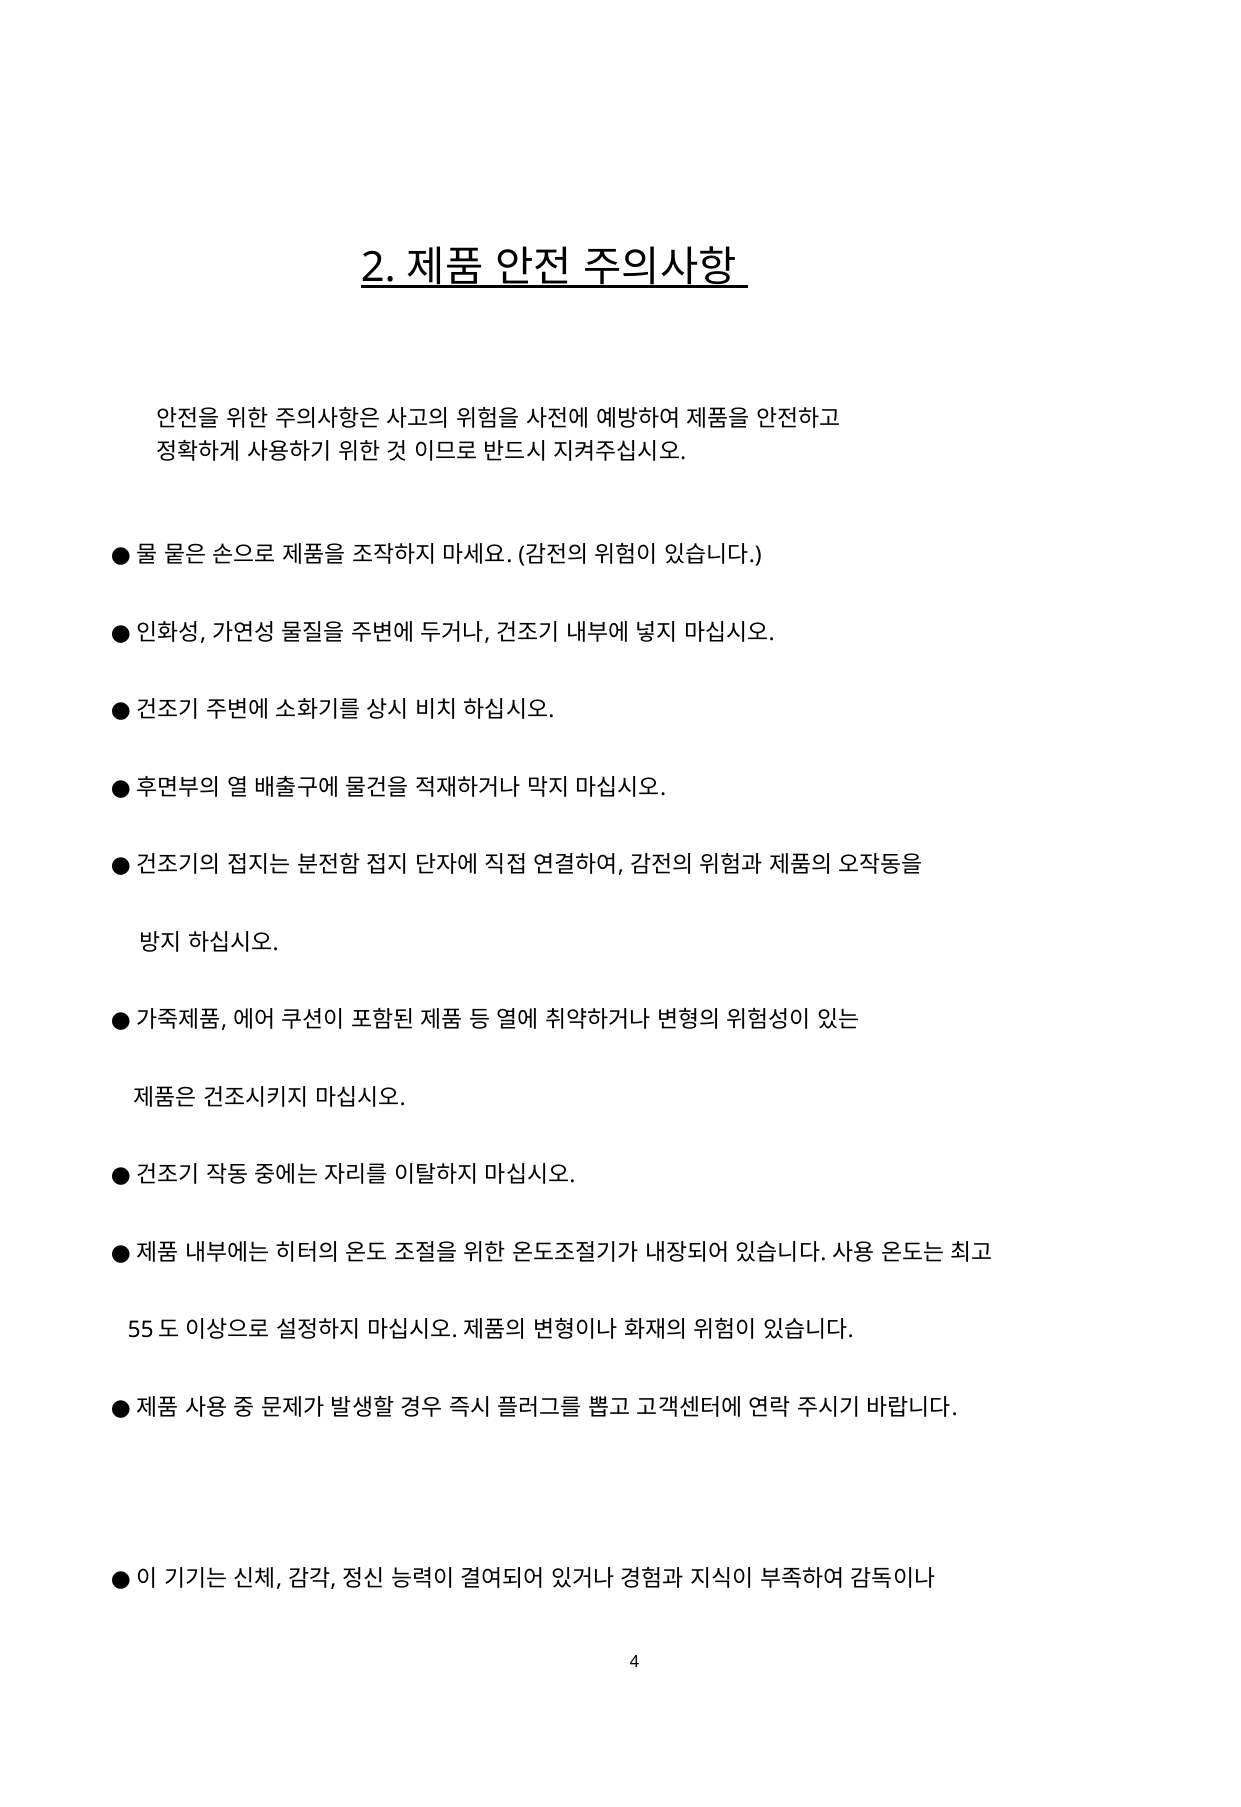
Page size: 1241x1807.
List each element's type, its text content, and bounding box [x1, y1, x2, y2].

text 55도 이상으로 설정하지 마십시오. 제품의 변형이나 화재의 위험이 있습니다. [127, 1311, 1158, 1344]
text ● 건조기 주변에 소화기를 상시 비치 하십시오. [111, 691, 1158, 724]
text ● 제품 내부에는 히터의 온도 조절을 위한 온도조절기가 내장되어 있습니다. 사용 온도는 최고 [111, 1234, 1158, 1267]
text 제품은 건조시키지 마십시오. [111, 1079, 1158, 1112]
text 정확하게 사용하기 위한 것 이므로 반드시 지켜주십시오. [111, 433, 1158, 467]
text 방지 하십시오. [111, 924, 1158, 957]
text ● 건조기의 접지는 분전함 접지 단자에 직접 연결하여, 감전의 위험과 제품의 오작동을 [111, 846, 1158, 879]
text ● 후면부의 열 배출구에 물건을 적재하거나 막지 마십시오. [111, 769, 1158, 802]
text ● 이 기기는 신체, 감각, 정신 능력이 결여되어 있거나 경험과 지식이 부족하여 감독이나 [111, 1560, 1158, 1593]
text ● 물 뭍은 손으로 제품을 조작하지 마세요. (감전의 위험이 있습니다.) [111, 536, 1158, 569]
text 2. 제품 안전 주의사항 [111, 233, 1158, 294]
text ● 인화성, 가연성 물질을 주변에 두거나, 건조기 내부에 넣지 마십시오. [111, 614, 1158, 647]
text ● 제품 사용 중 문제가 발생할 경우 즉시 플러그를 뽑고 고객센터에 연락 주시기 바랍니다. [111, 1389, 1158, 1422]
text ● 가죽제품, 에어 쿠션이 포함된 제품 등 열에 취약하거나 변형의 위험성이 있는 [111, 1001, 1158, 1034]
text 안전을 위한 주의사항은 사고의 위험을 사전에 예방하여 제품을 안전하고 [111, 400, 1158, 433]
text ● 건조기 작동 중에는 자리를 이탈하지 마십시오. [111, 1156, 1158, 1189]
